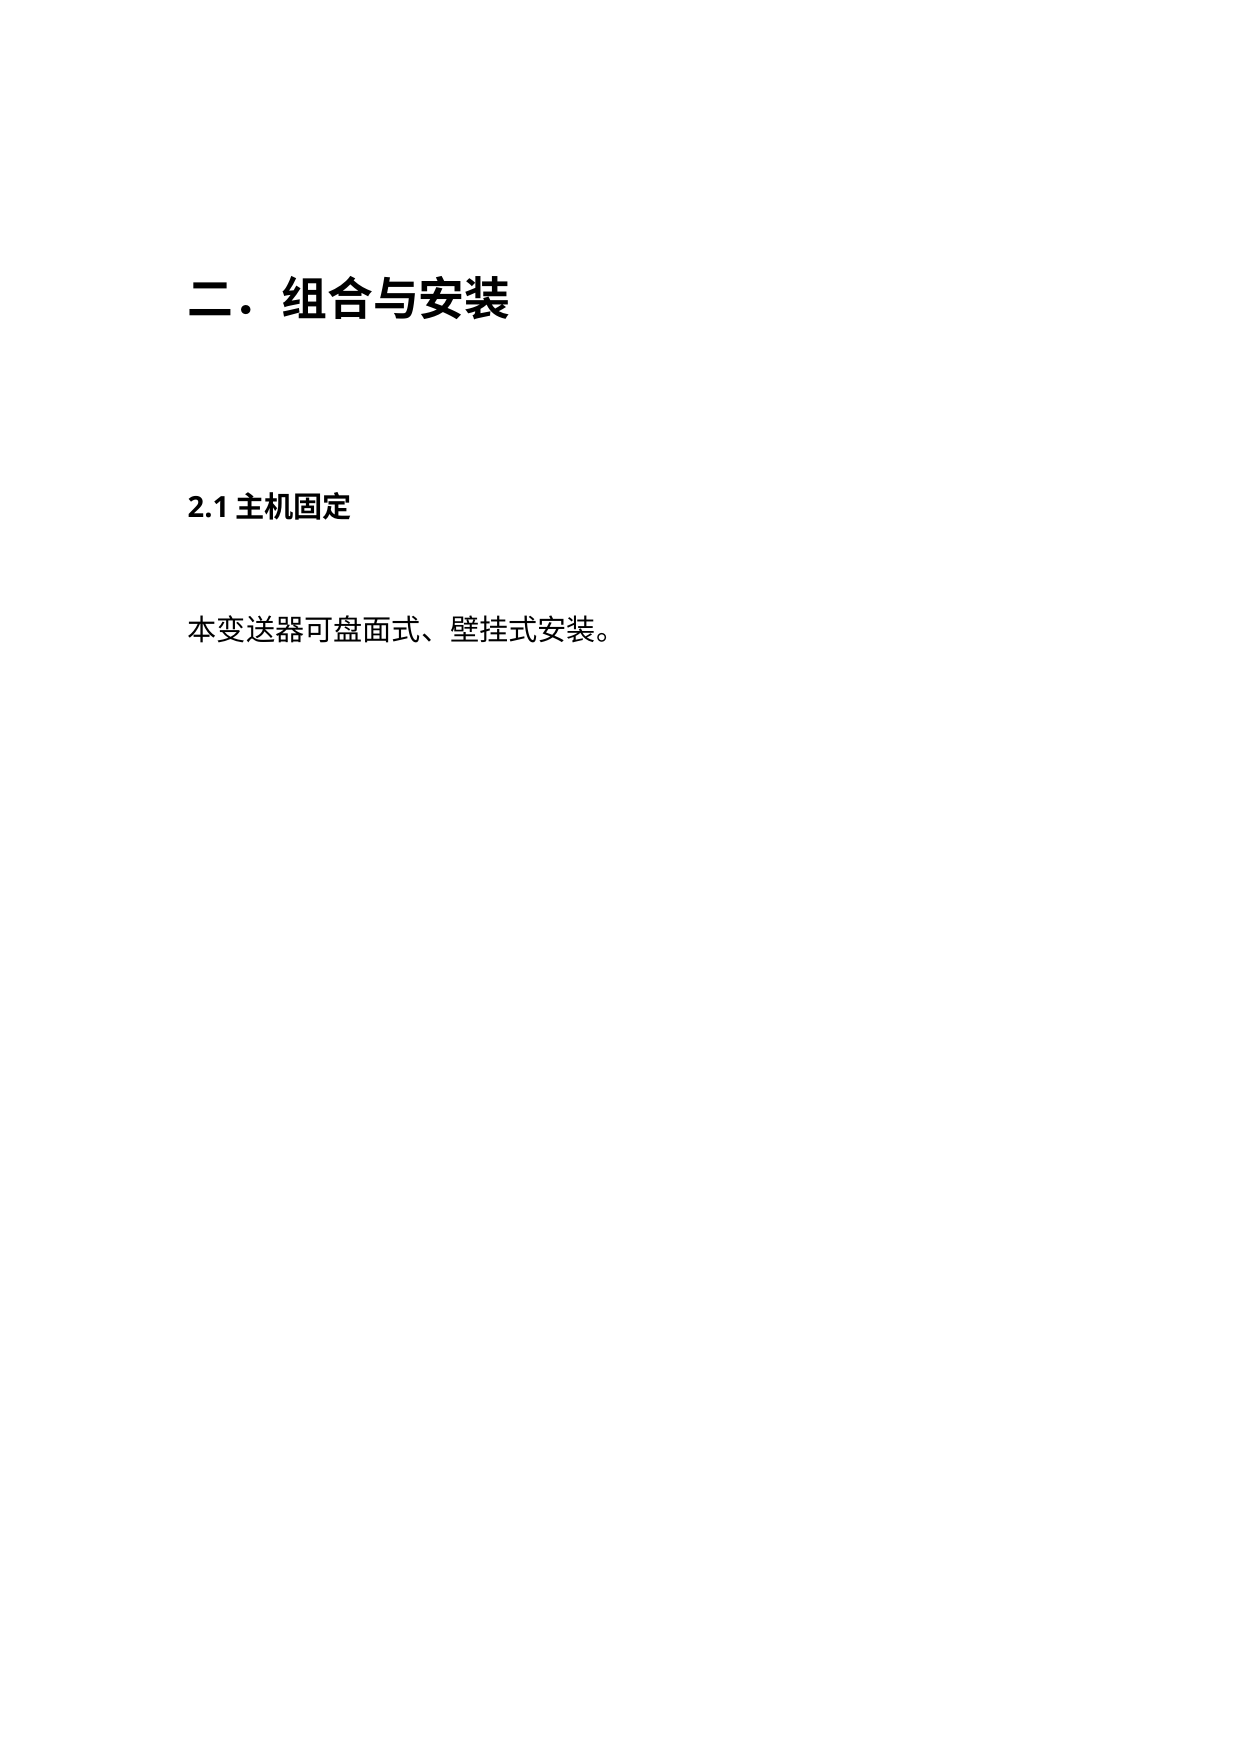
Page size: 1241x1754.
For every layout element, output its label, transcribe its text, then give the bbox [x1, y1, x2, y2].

subtitle 2.1主机固定 [187, 472, 1053, 537]
text 本变送器可盘面式、壁挂式安装。 [187, 595, 1053, 660]
subtitle 组合与安装 [187, 247, 1053, 344]
